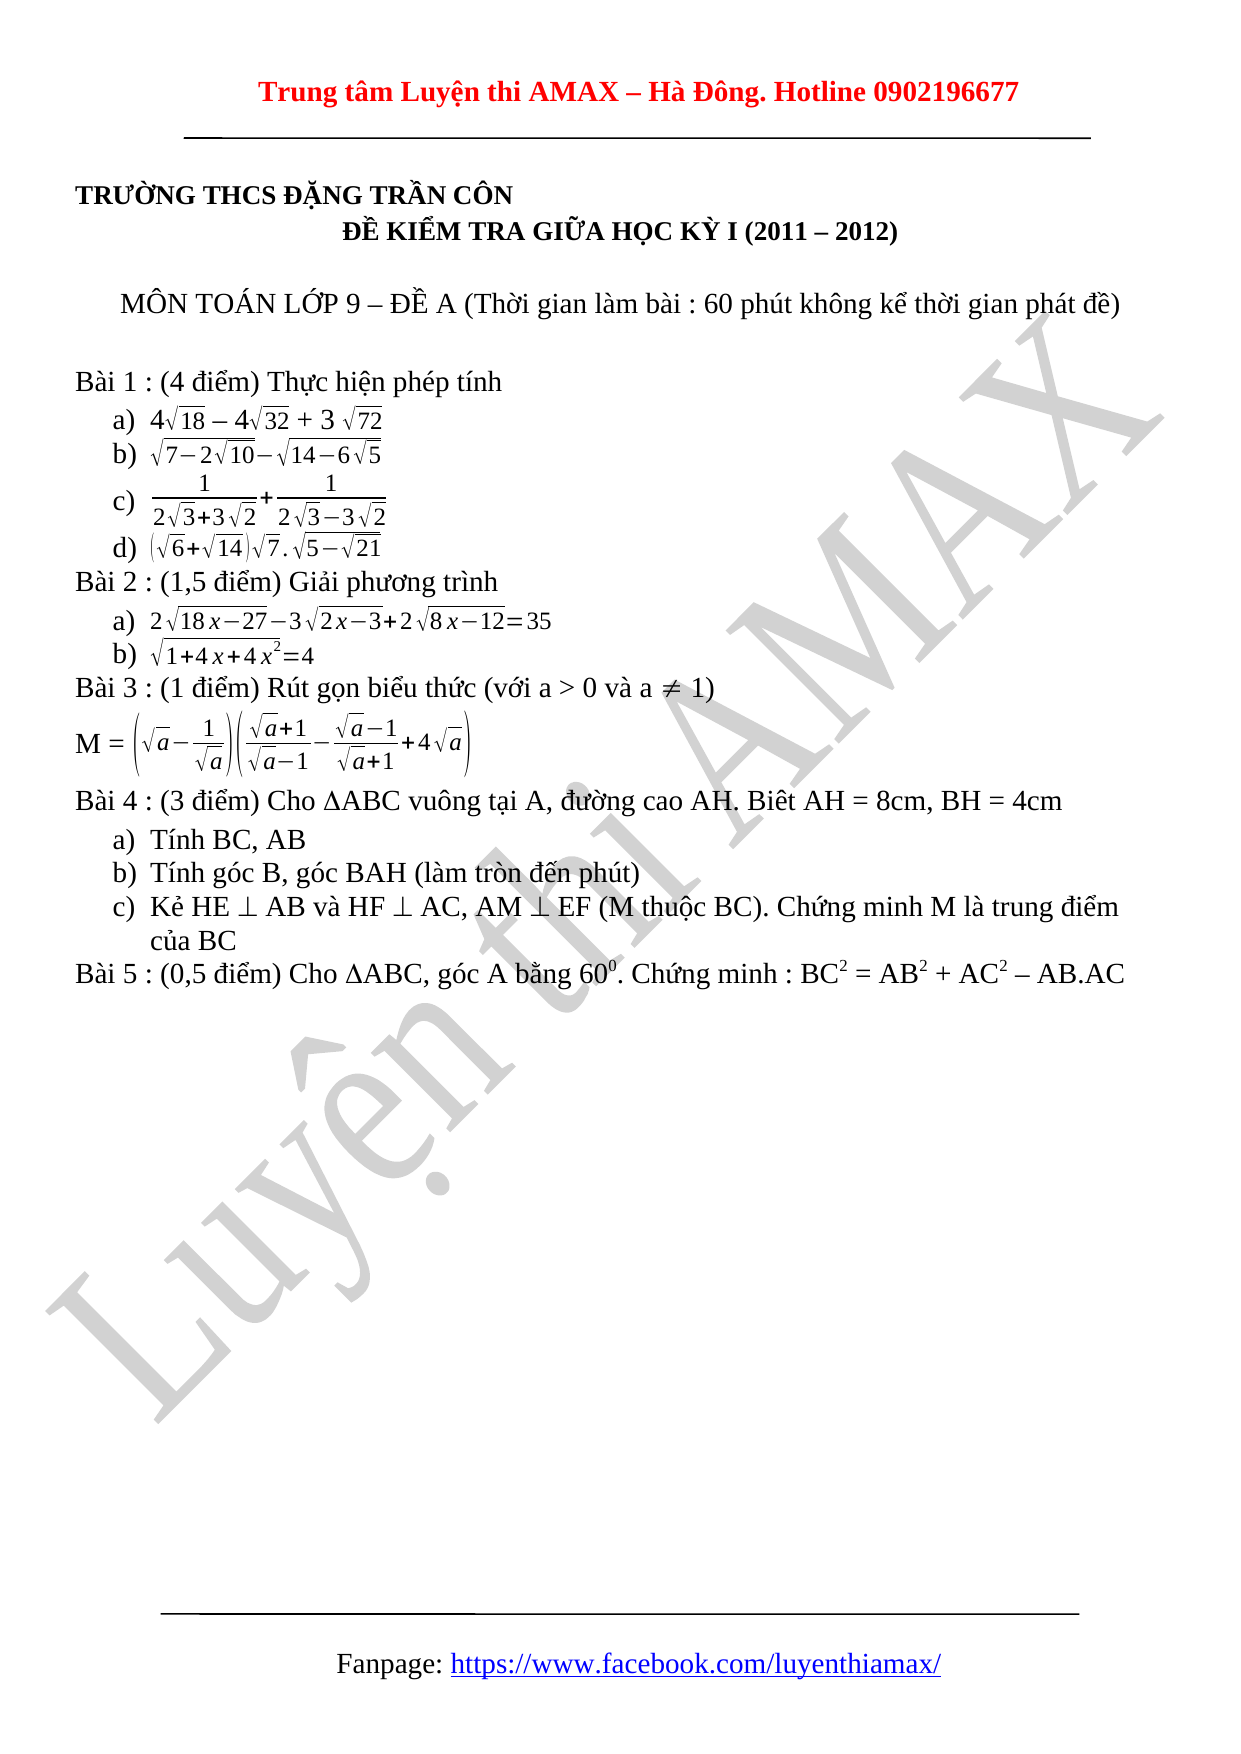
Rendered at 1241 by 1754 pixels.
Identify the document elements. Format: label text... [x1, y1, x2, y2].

text TRƯỜNG THCS ĐẶNG TRẦN CÔN [75, 179, 1165, 211]
text ĐỀ KIỂM TRA GIỮA HỌC KỲ I (2011 – 2012) [75, 215, 1165, 246]
list 4 – 4 + 3 [112, 402, 1165, 436]
text Bài 3 : (1 điểm) Rút gọn biểu thức (với a > 0 và a 1) [75, 670, 1165, 703]
text Bài 4 : (3 điểm) Cho ABC vuông tại A, đường cao AH. Biêt AH = 8cm, BH = 4cm [75, 783, 1165, 817]
text Bài 5 : (0,5 điểm) Cho ABC, góc A bằng 600. Chứng minh : BC2 = AB2 + AC2 – AB.AC [75, 956, 1165, 990]
list Tính góc B, góc BAH (làm tròn đến phút) [112, 855, 1165, 889]
list Kẻ HE AB và HF AC, AM EF (M thuộc BC). Chứng minh M là trung điểm của BC [112, 889, 1165, 956]
text Bài 1 : (4 điểm) Thực hiện phép tính [75, 364, 1165, 397]
text M = [75, 708, 1165, 778]
list Tính BC, AB [112, 822, 1165, 855]
text Bài 2 : (1,5 điểm) Giải phương trình [75, 564, 1165, 598]
text MÔN TOÁN LỚP 9 – ĐỀ A (Thời gian làm bài : 60 phút không kể thời gian phát đề) [75, 287, 1165, 320]
